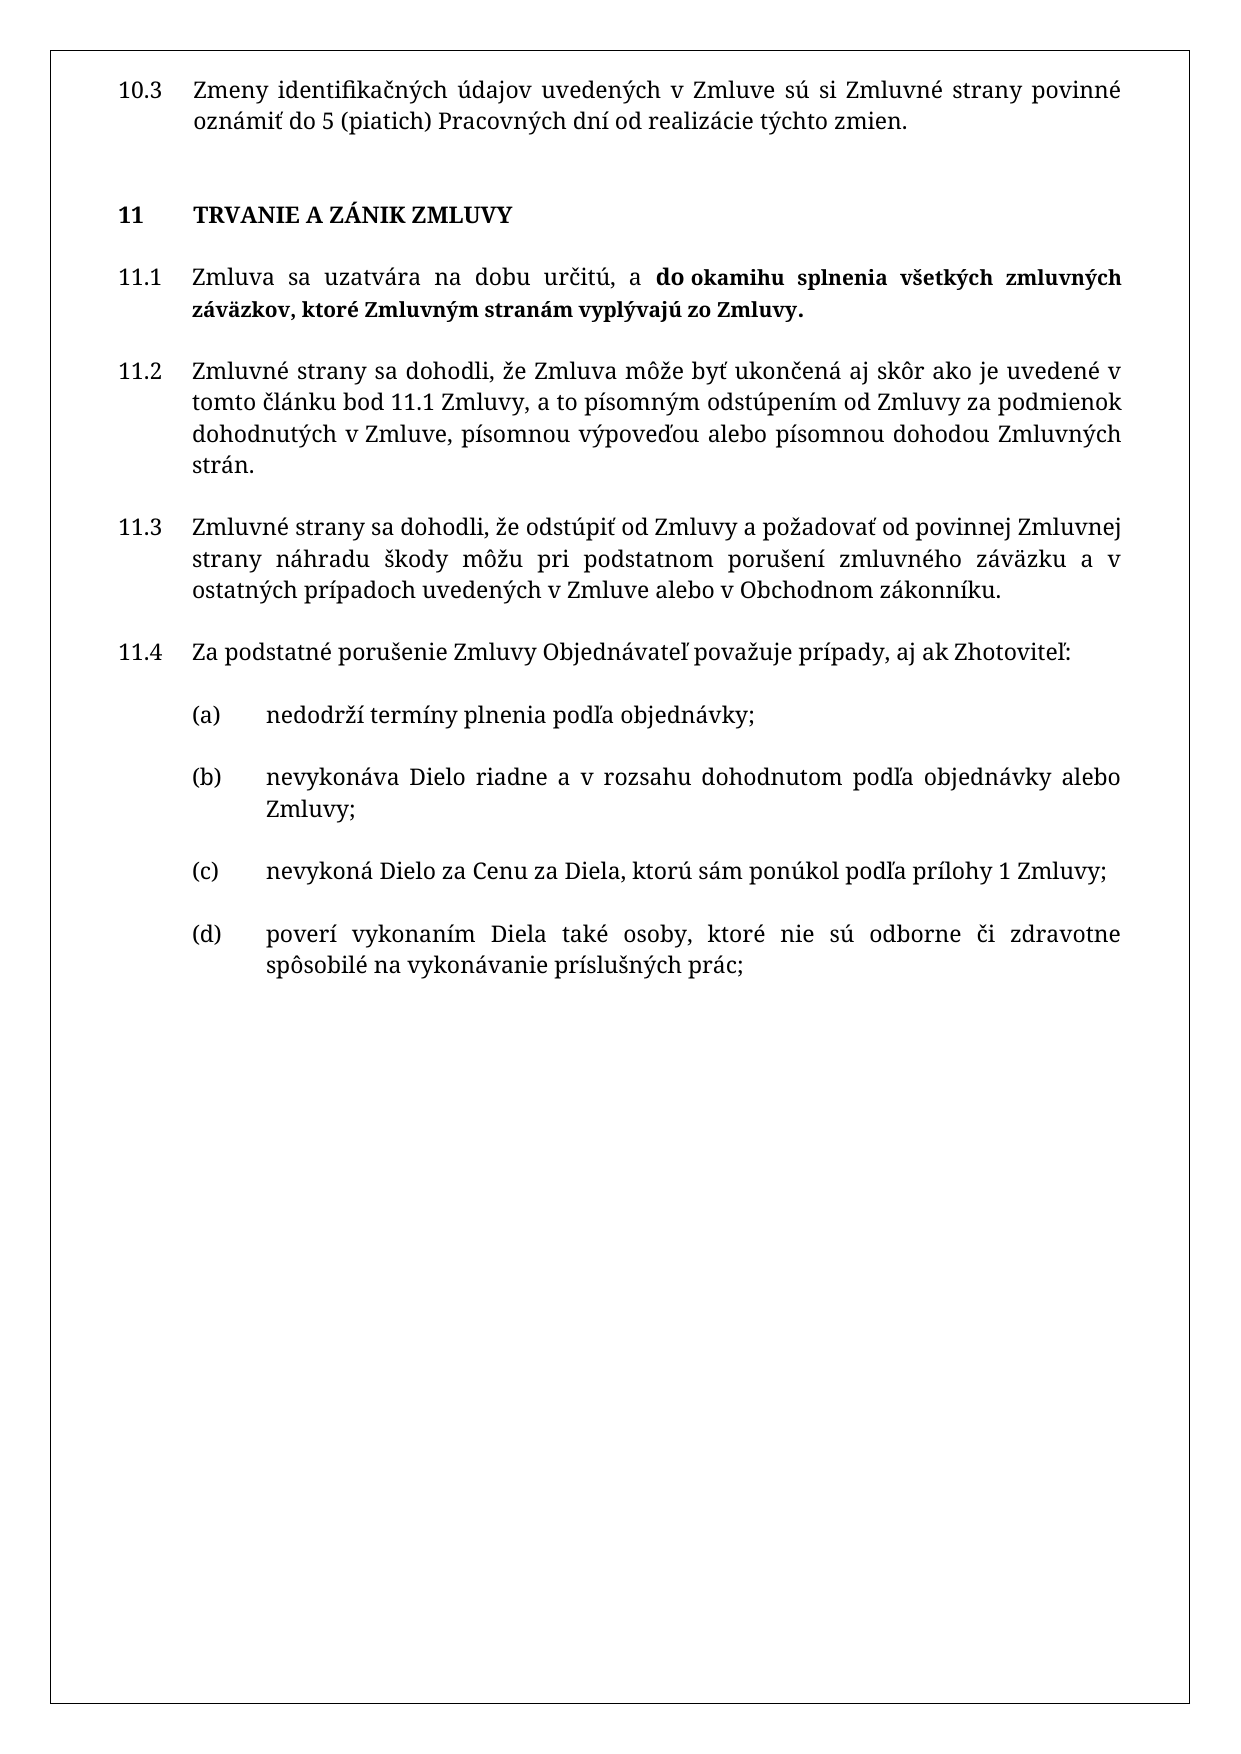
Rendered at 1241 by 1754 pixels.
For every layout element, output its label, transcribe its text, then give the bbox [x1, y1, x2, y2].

list nevykoná Dielo za Cenu za Diela, ktorú sám ponúkol podľa prílohy 1 Zmluvy; [192, 855, 1122, 886]
list Zmluvné strany sa dohodli, že odstúpiť od Zmluvy a požadovať od povinnej Zmluvnej strany náhradu škody môžu pri podstatnom porušení zmluvného záväzku a v ostatných prípadoch uvedených v Zmluve alebo v Obchodnom zákonníku. [118, 511, 1122, 605]
list Zmluva sa uzatvára na dobu určitú, a do okamihu splnenia všetkých zmluvných záväzkov, ktoré Zmluvným stranám vyplývajú zo Zmluvy. [118, 261, 1122, 324]
list Za podstatné porušenie Zmluvy Objednávateľ považuje prípady, aj ak Zhotoviteľ: [118, 636, 1122, 668]
list nedodrží termíny plnenia podľa objednávky; [192, 699, 1122, 730]
list TRVANIE A ZÁNIK ZMLUVY [118, 199, 1122, 230]
list Zmluvné strany sa dohodli, že Zmluva môže byť ukončená aj skôr ako je uvedené v tomto článku bod 11.1 Zmluvy, a to písomným odstúpením od Zmluvy za podmienok dohodnutých v Zmluve, písomnou výpoveďou alebo písomnou dohodou Zmluvných strán. [118, 355, 1122, 480]
list poverí vykonaním Diela také osoby, ktoré nie sú odborne či zdravotne spôsobilé na vykonávanie príslušných prác; [192, 918, 1122, 980]
list nevykonáva Dielo riadne a v rozsahu dohodnutom podľa objednávky alebo Zmluvy; [192, 761, 1122, 824]
list Zmeny identifikačných údajov uvedených v Zmluve sú si Zmluvné strany povinné oznámiť do 5 (piatich) Pracovných dní od realizácie týchto zmien. [118, 74, 1122, 136]
